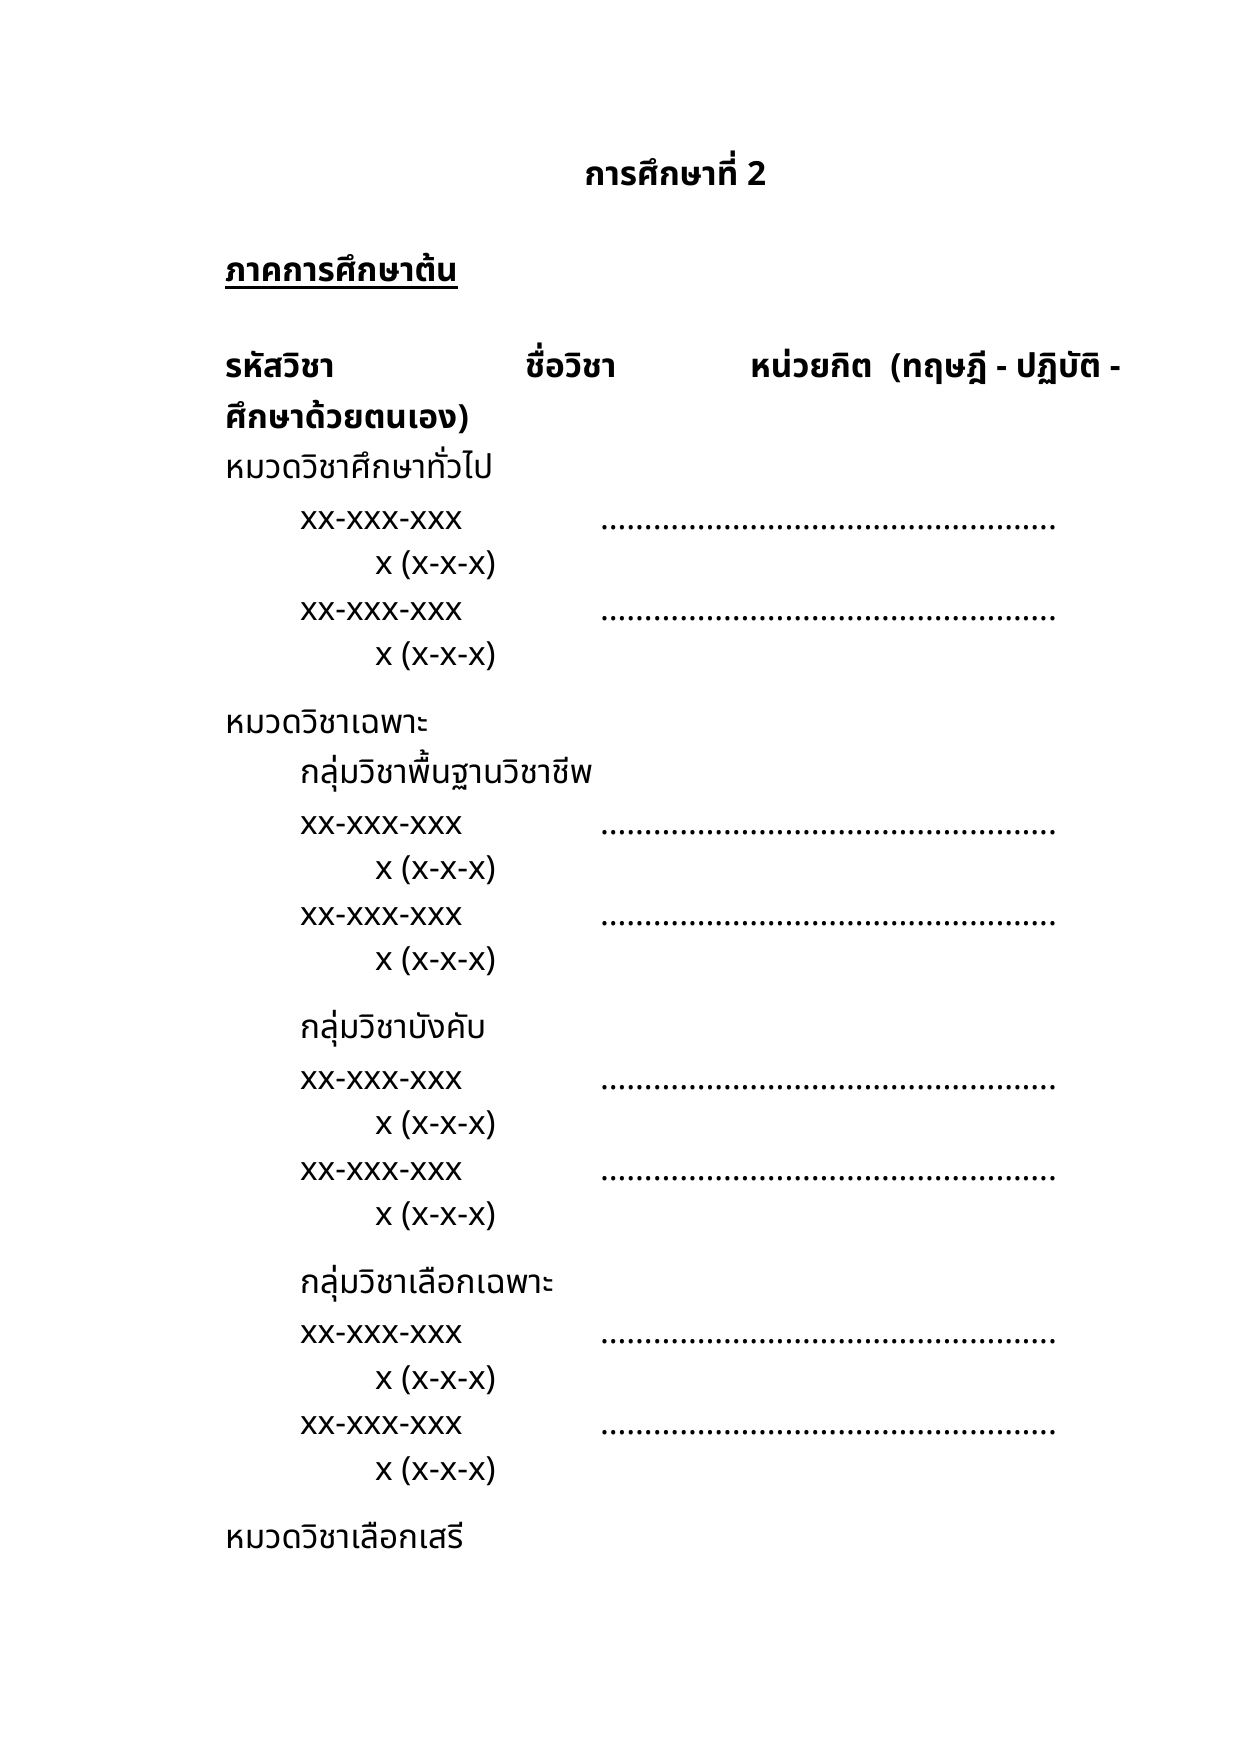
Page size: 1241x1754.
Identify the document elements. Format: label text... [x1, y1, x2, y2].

text xx-xxx-xxx ……………………………………………. x (x-x-x) [262, 1399, 1170, 1490]
text รหัสวิชา ชื่อวิชา หน่วยกิต (ทฤษฎี - ปฏิบัติ - ศึกษาด้วยตนเอง) [225, 342, 1160, 443]
text กลุ่มวิชาเลือกเฉพาะ [262, 1258, 1170, 1308]
text การศึกษาที่ 2 [225, 150, 1125, 201]
text xx-xxx-xxx ……………………………………………. x (x-x-x) [262, 1308, 1170, 1399]
text ภาคการศึกษาต้น [225, 246, 1160, 296]
text xx-xxx-xxx ……………………………………………. x (x-x-x) [225, 493, 1170, 584]
text xx-xxx-xxx ……………………………………………. x (x-x-x) [262, 1144, 1170, 1235]
text xx-xxx-xxx ……………………………………………. x (x-x-x) [225, 584, 1170, 675]
text xx-xxx-xxx ……………………………………………. x (x-x-x) [262, 799, 1170, 889]
text หมวดวิชาเลือกเสรี [225, 1513, 1141, 1563]
text หมวดวิชาศึกษาทั่วไป [225, 443, 1160, 493]
text หมวดวิชาเฉพาะ [225, 698, 1141, 748]
text xx-xxx-xxx ……………………………………………. x (x-x-x) [262, 1053, 1170, 1144]
text xx-xxx-xxx ……………………………………………. x (x-x-x) [262, 889, 1170, 980]
text กลุ่มวิชาบังคับ [262, 1003, 1170, 1053]
text กลุ่มวิชาพื้นฐานวิชาชีพ [300, 748, 1185, 799]
